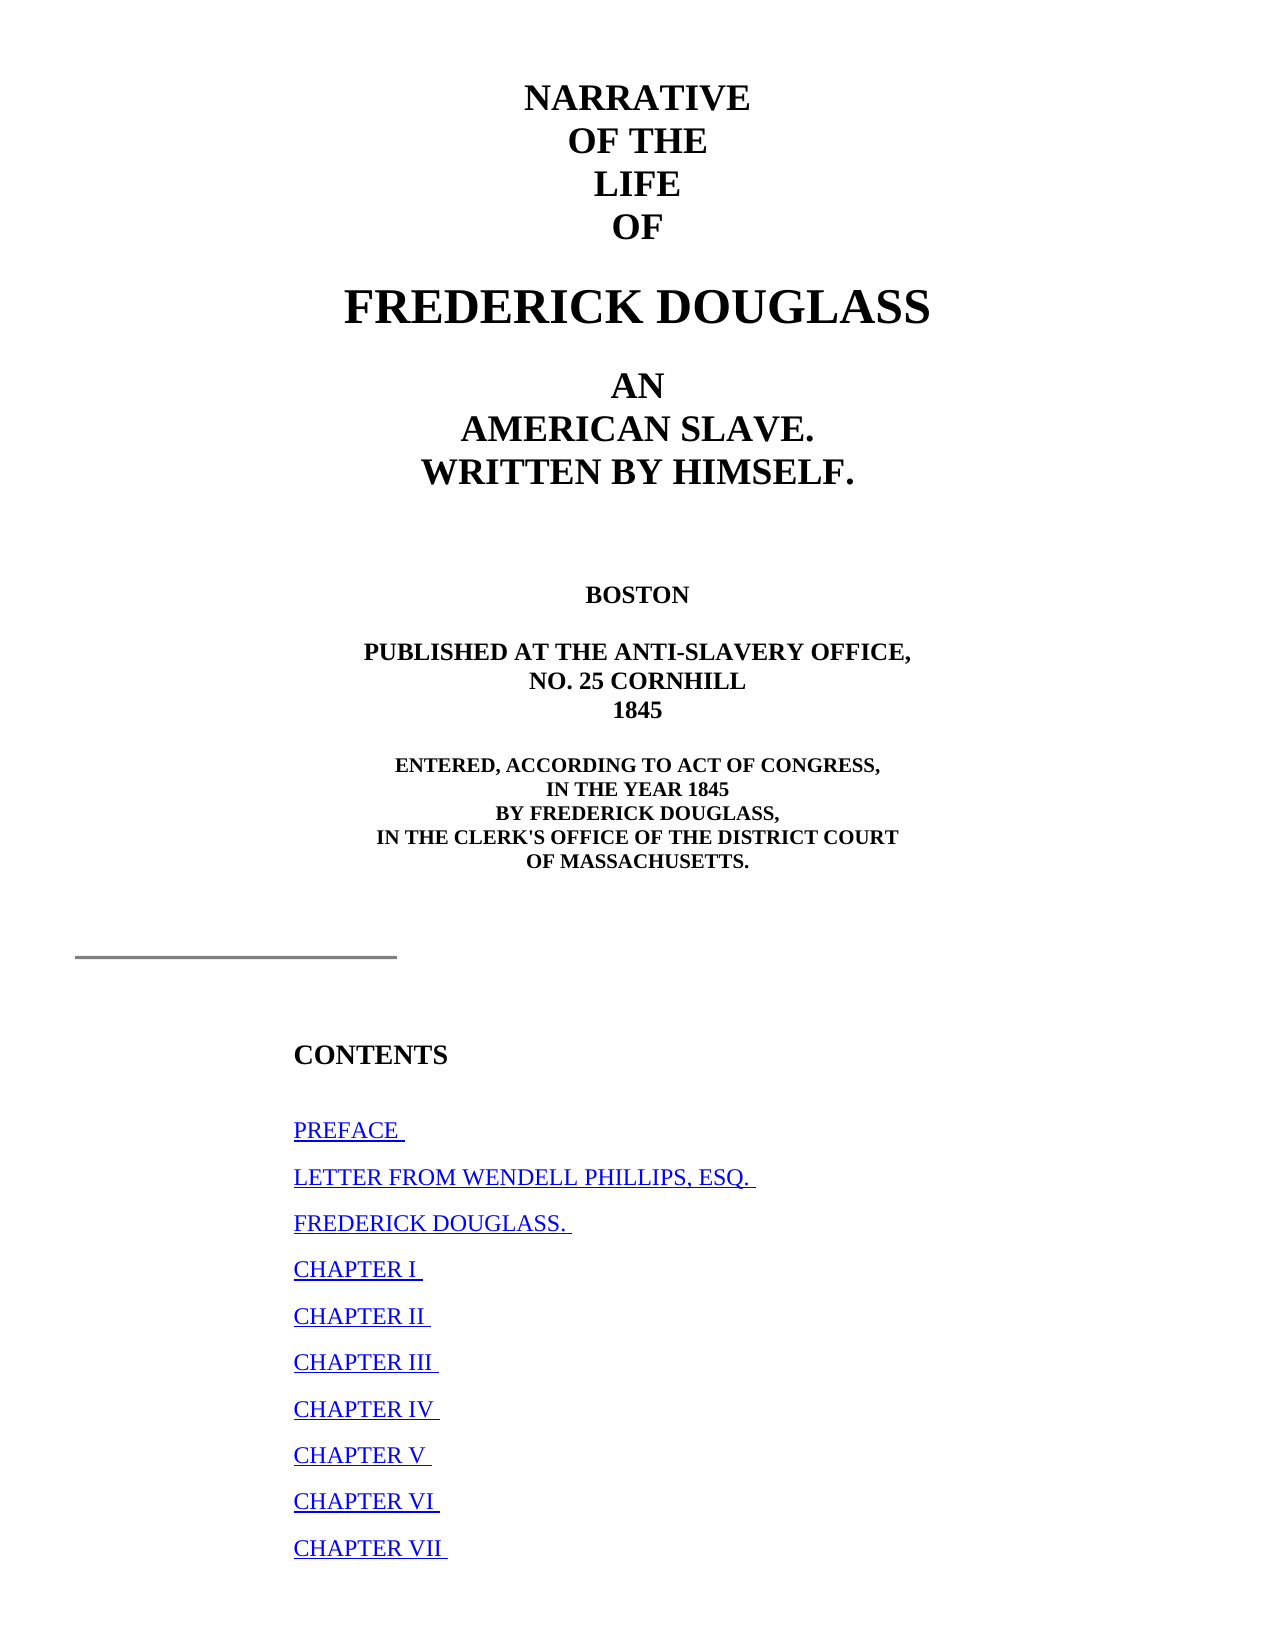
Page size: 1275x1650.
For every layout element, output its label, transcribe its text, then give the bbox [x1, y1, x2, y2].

text CHAPTER VI [268, 1487, 1070, 1515]
text NARRATIVE OF THE LIFE OF [75, 75, 1200, 247]
text CHAPTER I [268, 1256, 1070, 1283]
text CHAPTER VII [268, 1534, 1070, 1561]
text CHAPTER III [268, 1348, 1070, 1376]
text FREDERICK DOUGLASS. [268, 1209, 1070, 1237]
text PREFACE [268, 1116, 1070, 1144]
text CHAPTER II [268, 1302, 1070, 1329]
text CHAPTER V [268, 1441, 1070, 1468]
text BOSTON PUBLISHED AT THE ANTI-SLAVERY OFFICE, NO. 25 CORNHILL 1845 [75, 580, 1200, 723]
text AN AMERICAN SLAVE. WRITTEN BY HIMSELF. [75, 363, 1200, 493]
text CONTENTS [268, 1038, 1070, 1070]
text FREDERICK DOUGLASS [75, 277, 1200, 334]
text LETTER FROM WENDELL PHILLIPS, ESQ. [268, 1163, 1070, 1190]
text ENTERED, ACCORDING TO ACT OF CONGRESS, IN THE YEAR 1845 BY FREDERICK DOUGLASS, IN THE CLERK'S OFFICE OF THE DISTRICT COURT OF MASSACHUSETTS. [75, 753, 1200, 873]
text CHAPTER IV [268, 1394, 1070, 1422]
